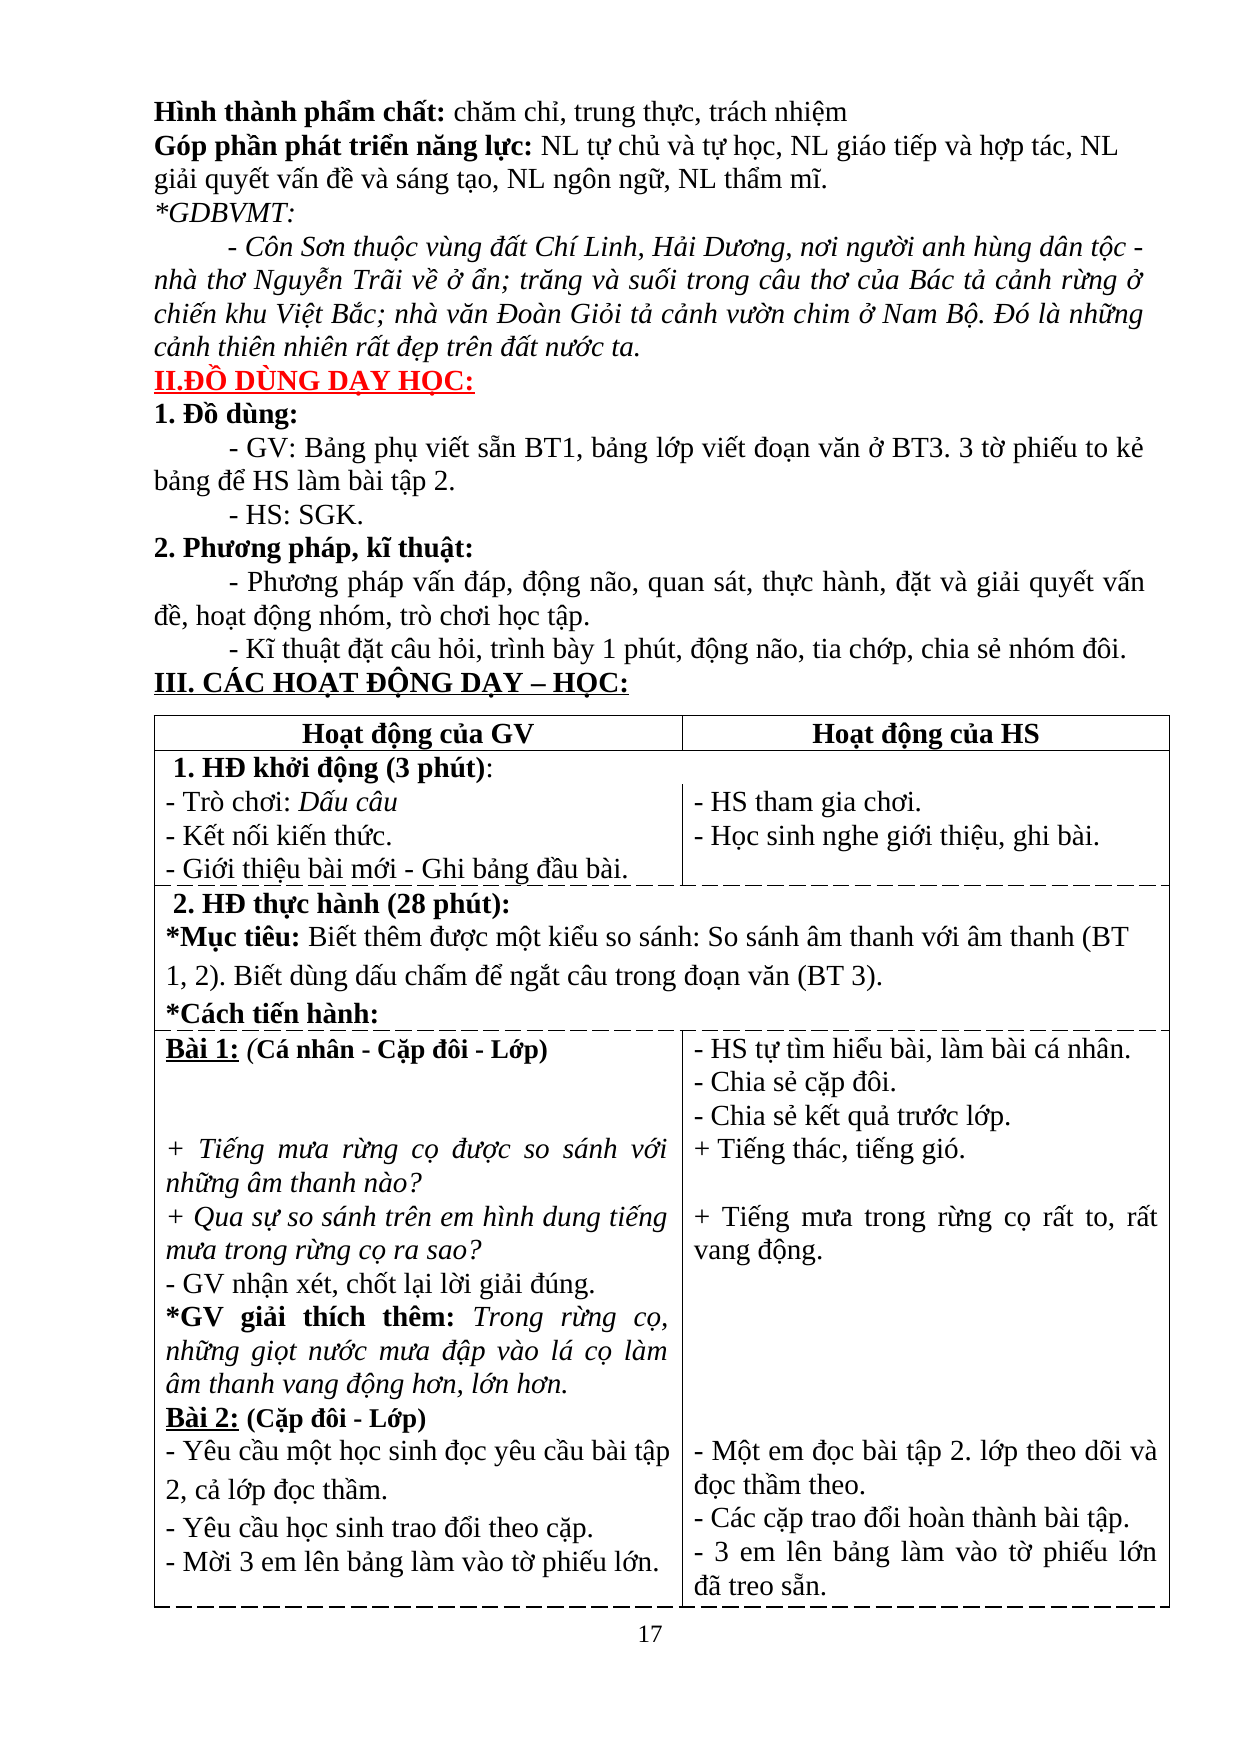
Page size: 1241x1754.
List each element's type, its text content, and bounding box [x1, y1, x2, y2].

table_cell - HS tham gia chơi. - Học sinh nghe giới thiệu, ghi bài. [683, 784, 1169, 885]
text II.ĐỒ DÙNG DẠY HỌC: [153, 363, 1146, 396]
table_cell - Trò chơi: Dấu câu - Kết nối kiến thức. - Giới thiệu bài mới - Ghi bảng đầu bài. [155, 784, 682, 885]
text - Côn Sơn thuộc vùng đất Chí Linh, Hải Dương, nơi người anh hùng dân tộc -nhà thơ Nguyễn Trãi về ở ẩn; trăng và suối trong câu thơ của Bác tả cảnh rừng ở chiến khu Việt Bắc; nhà văn Đoàn Giỏi tả cảnh vườn chim ở Nam Bộ. Đó là những cảnh thiên nhiên rất đẹp trên đất nước ta. [153, 229, 1146, 363]
text 1. Đồ dùng: [153, 396, 1146, 430]
table_header Hoạt động của GV [155, 716, 682, 749]
text Hình thành phẩm chất: chăm chỉ, trung thực, trách nhiệm [153, 94, 1146, 128]
table_cell 2. HĐ thực hành (28 phút): *Mục tiêu: Biết thêm được một kiểu so sánh: So sánh âm thanh với âm thanh (BT 1, 2). Biết dùng dấu chấm để ngắt câu trong đoạn văn (BT 3). *Cách tiến hành: [155, 885, 1169, 1030]
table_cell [683, 1030, 1169, 1606]
text Góp phần phát triển năng lực: NL tự chủ và tự học, NL giáo tiếp và hợp tác, NL giải quyết vấn đề và sáng tạo, NL ngôn ngữ, NL thẩm mĩ. [153, 128, 1146, 195]
text III. CÁC HOẠT ĐỘNG DẠY – HỌC: [153, 665, 1146, 698]
text *GDBVMT: [153, 195, 1146, 229]
text - GV: Bảng phụ viết sẵn BT1, bảng lớp viết đoạn văn ở BT3. 3 tờ phiếu to kẻ bảng để HS làm bài tập 2. [153, 430, 1146, 497]
text - HS: SGK. [153, 497, 1146, 531]
text - Phương pháp vấn đáp, động não, quan sát, thực hành, đặt và giải quyết vấn đề, hoạt động nhóm, trò chơi học tập. [153, 564, 1146, 631]
text 2. Phương pháp, kĩ thuật: [153, 531, 1146, 564]
table_header Hoạt động của HS [683, 716, 1169, 749]
table_cell 1. HĐ khởi động (3 phút): [155, 751, 1169, 784]
text - Kĩ thuật đặt câu hỏi, trình bày 1 phút, động não, tia chớp, chia sẻ nhóm đôi. [153, 631, 1146, 665]
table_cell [155, 1030, 682, 1606]
